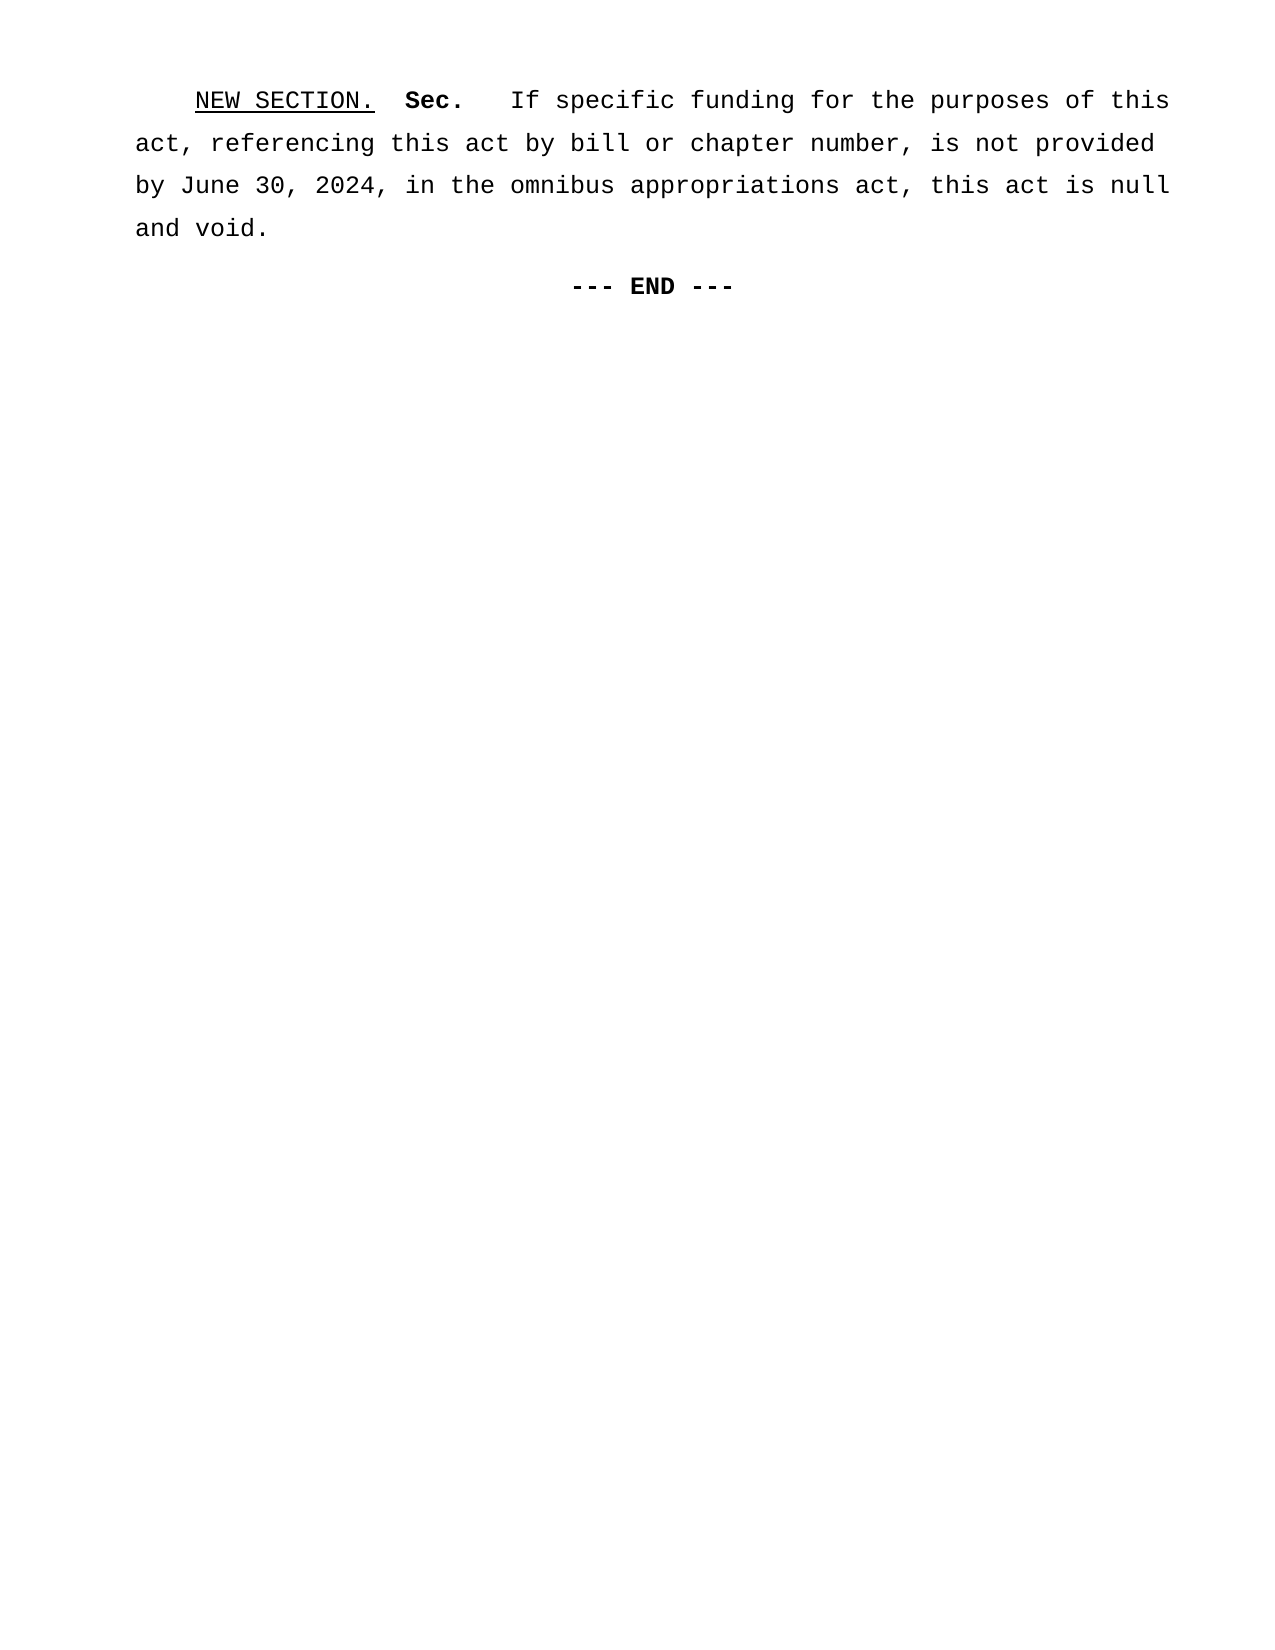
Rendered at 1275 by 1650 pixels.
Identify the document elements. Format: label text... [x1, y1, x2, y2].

text NEW SECTION. Sec. If specific funding for the purposes of this act, referencing this act by bill or chapter number, is not provided by June 30, 2024, in the omnibus appropriations act, this act is null and void. [135, 75, 1170, 245]
text --- END --- [135, 273, 1170, 302]
